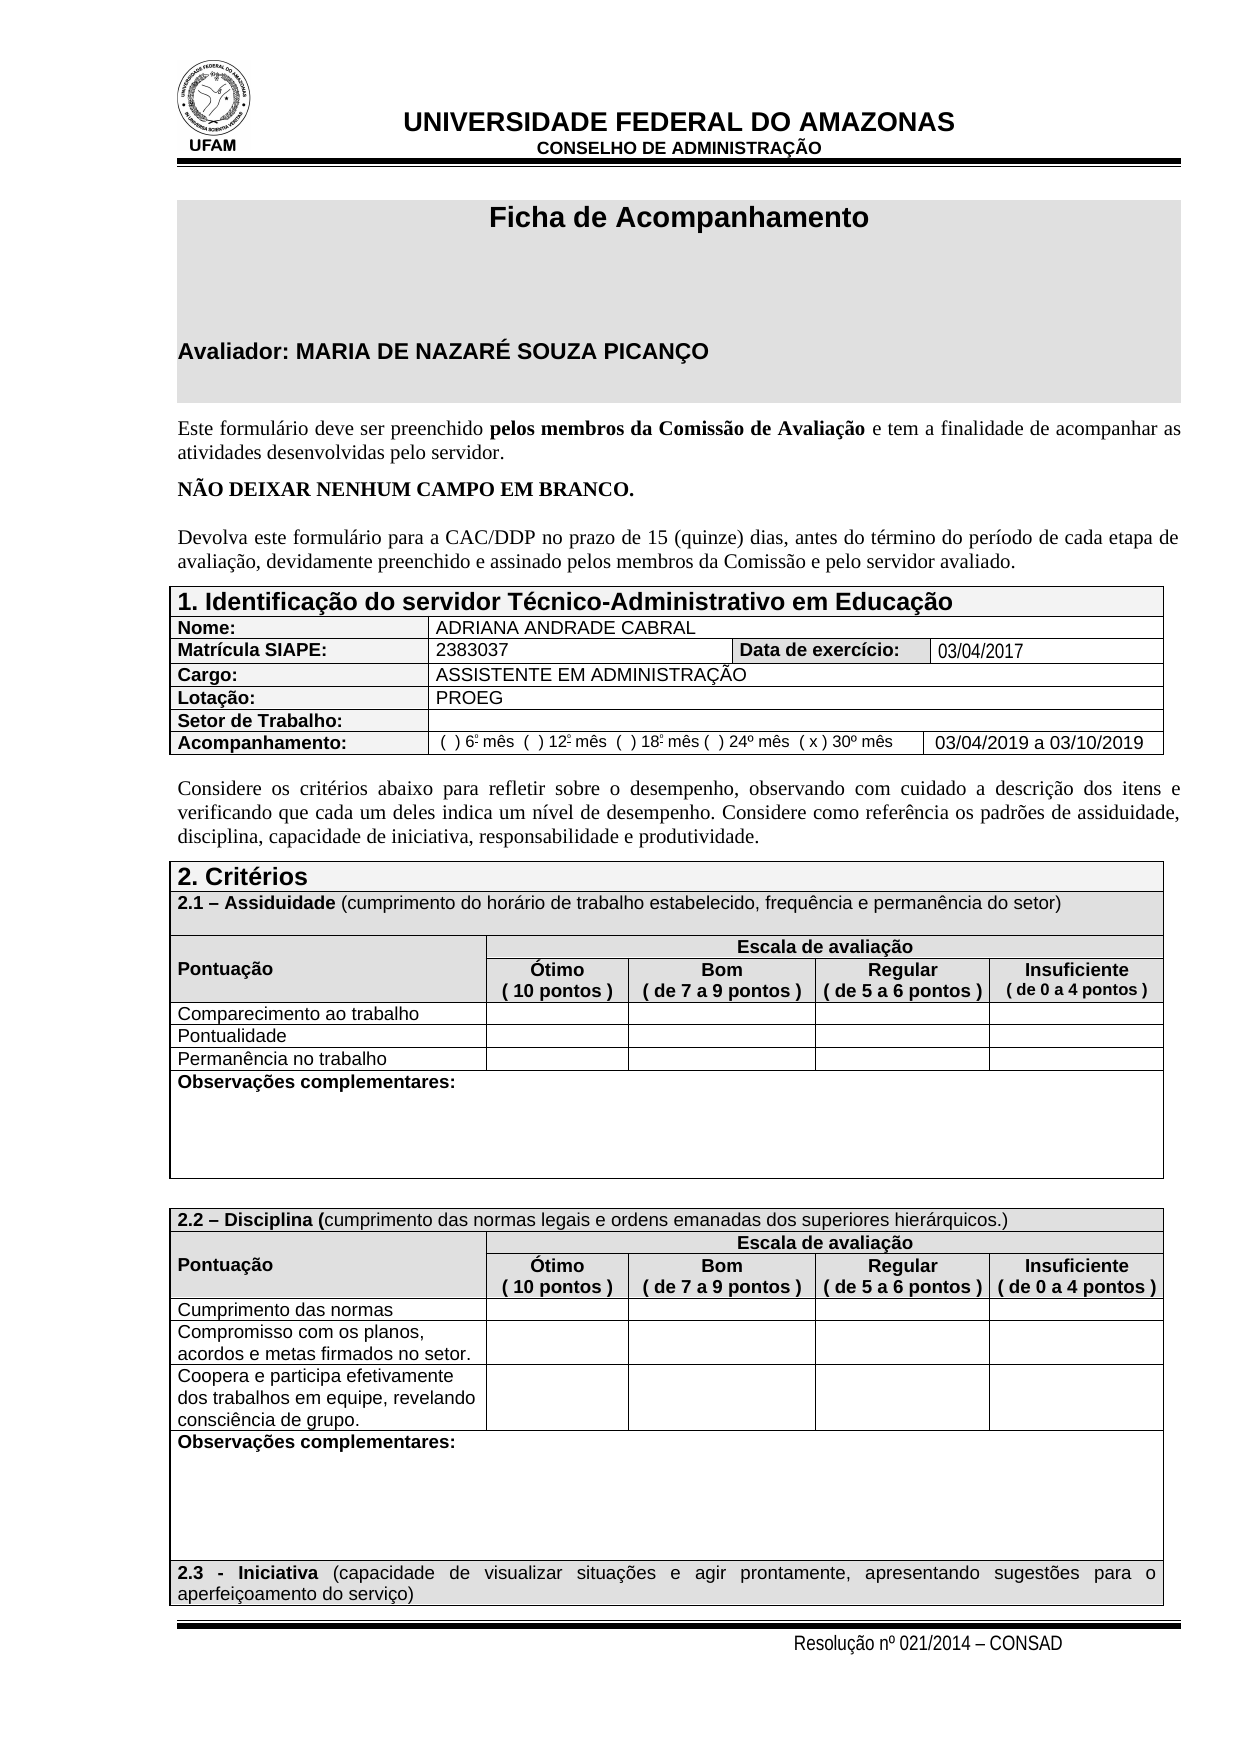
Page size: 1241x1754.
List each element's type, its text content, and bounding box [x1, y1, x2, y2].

table_cell 03/04/2017 [931, 639, 1163, 663]
table_cell [990, 1048, 1163, 1069]
text NÃO DEIXAR NENHUM CAMPO EM BRANCO. [177, 477, 1181, 501]
table_cell Ótimo ( 10 pontos ) [487, 1254, 628, 1297]
table_cell 2.1 – Assiduidade (cumprimento do horário de trabalho estabelecido, frequência e permanência do setor) [171, 892, 1163, 935]
table_cell [990, 1003, 1163, 1024]
table_cell Escala de avaliação [487, 936, 1163, 957]
table_cell [487, 1365, 628, 1430]
table_cell 2.3 - Iniciativa (capacidade de visualizar situações e agir prontamente, apresentando sugestões para o aperfeiçoamento do serviço) [171, 1561, 1163, 1604]
picture [177, 60, 252, 151]
table_cell Matrícula SIAPE: [171, 639, 428, 663]
table_cell Setor de Trabalho: [171, 710, 428, 731]
table_cell [816, 1299, 989, 1320]
table_cell Insuficiente ( de 0 a 4 pontos ) [990, 1254, 1163, 1297]
table_cell [629, 1003, 815, 1024]
table_header 2.2 – Disciplina (cumprimento das normas legais e ordens emanadas dos superiores hierárquicos.) [171, 1209, 1163, 1231]
table_cell [816, 1321, 989, 1364]
table_cell [487, 1299, 628, 1320]
table_cell [990, 1025, 1163, 1047]
table_cell Permanência no trabalho [171, 1048, 486, 1069]
table_cell [629, 1365, 815, 1430]
table_cell [990, 1299, 1163, 1320]
table_cell Observações complementares: [171, 1071, 1163, 1178]
table_cell [990, 1321, 1163, 1364]
table_cell Compromisso com os planos, acordos e metas firmados no setor. [171, 1321, 486, 1364]
table_cell [629, 1321, 815, 1364]
table_cell 03/04/2019 a 03/10/2019 [924, 732, 1163, 754]
table_cell Observações complementares: [171, 1431, 1163, 1560]
table_cell Ótimo ( 10 pontos ) [487, 959, 628, 1002]
table_cell Regular ( de 5 a 6 pontos ) [816, 1254, 989, 1297]
table_cell [629, 1299, 815, 1320]
table_cell [816, 1365, 989, 1430]
table_cell Coopera e participa efetivamente dos trabalhos em equipe, revelando consciência de grupo. [171, 1365, 486, 1430]
table_cell [629, 1048, 815, 1069]
table_cell Pontualidade [171, 1025, 486, 1047]
table_cell [816, 1003, 989, 1024]
text Este formulário deve ser preenchido pelos membros da Comissão de Avaliação e tem a finalidade de acompanhar as atividades desenvolvidas pelo servidor. [177, 416, 1181, 464]
table_cell Pontuação [171, 1232, 486, 1297]
table_cell Acompanhamento: [171, 732, 428, 754]
table_cell 2383037 [429, 639, 732, 663]
table_cell ASSISTENTE EM ADMINISTRAÇÃO [429, 664, 1163, 686]
table_cell Bom ( de 7 a 9 pontos ) [629, 1254, 815, 1297]
table_cell [816, 1048, 989, 1069]
table_cell Insuficiente ( de 0 a 4 pontos ) [990, 959, 1163, 1002]
table_cell Regular ( de 5 a 6 pontos ) [816, 959, 989, 1002]
table_cell [429, 710, 1163, 731]
table_header 2. Critérios [171, 862, 1163, 891]
table_cell ( ) 6º mês ( ) 12º mês ( ) 18º mês ( ) 24º mês ( x ) 30º mês [429, 732, 923, 754]
table_cell PROEG [429, 687, 1163, 708]
table_header 1. Identificação do servidor Técnico-Administrativo em Educação [171, 587, 1163, 616]
table_cell Escala de avaliação [487, 1232, 1163, 1253]
table_cell Lotação: [171, 687, 428, 708]
table_cell Data de exercício: [733, 639, 930, 663]
table_cell Comparecimento ao trabalho [171, 1003, 486, 1024]
table_cell [487, 1048, 628, 1069]
table_cell [487, 1321, 628, 1364]
text Avaliador: MARIA DE NAZARÉ SOUZA PICANÇO [177, 338, 1181, 365]
table_cell Cumprimento das normas [171, 1299, 486, 1320]
table_cell Cargo: [171, 664, 428, 686]
text Ficha de Acompanhamento [177, 200, 1181, 234]
table_cell [487, 1003, 628, 1024]
table_cell Bom ( de 7 a 9 pontos ) [629, 959, 815, 1002]
table_cell [629, 1025, 815, 1047]
text Considere os critérios abaixo para refletir sobre o desempenho, observando com cuidado a descrição dos itens e verificando que cada um deles indica um nível de desempenho. Considere como referência os padrões de assiduidade, disciplina, capacidade de iniciativa, responsabilidade e produtividade. [177, 776, 1181, 848]
text Devolva este formulário para a CAC/DDP no prazo de 15 (quinze) dias, antes do término do período de cada etapa de avaliação, devidamente preenchido e assinado pelos membros da Comissão e pelo servidor avaliado. [177, 525, 1181, 573]
table_cell ADRIANA ANDRADE CABRAL [429, 617, 1163, 638]
table_cell Pontuação [171, 936, 486, 1002]
table_cell [487, 1025, 628, 1047]
table_cell [990, 1365, 1163, 1430]
table_cell [816, 1025, 989, 1047]
table_cell Nome: [171, 617, 428, 638]
